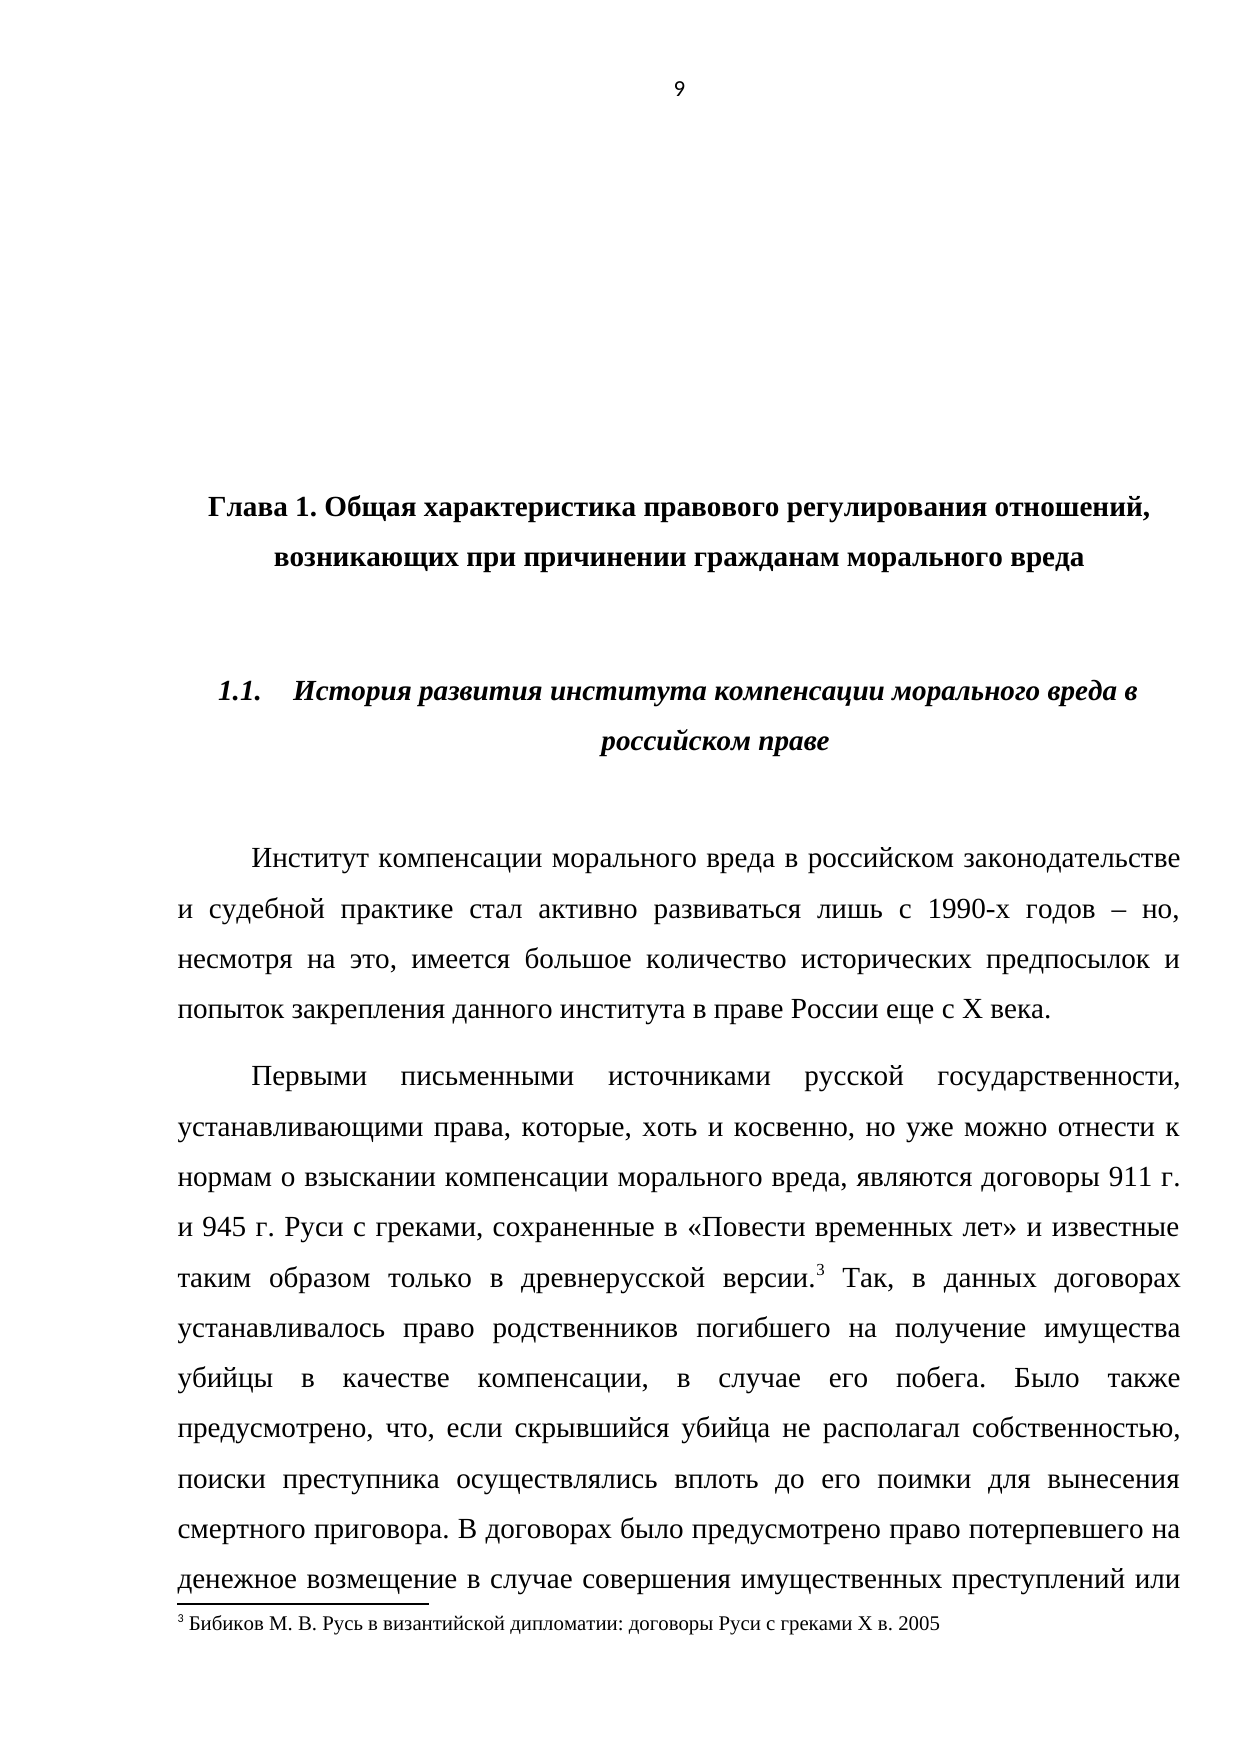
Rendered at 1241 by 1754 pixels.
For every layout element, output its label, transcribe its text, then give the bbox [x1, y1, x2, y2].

text Институт компенсации морального вреда в российском законодательстве и судебной практике стал активно развиваться лишь с 1990-х годов – но, несмотря на это, имеется большое количество исторических предпосылок и попыток закрепления данного института в праве России еще с X века. [177, 841, 1181, 1025]
list История развития института компенсации морального вреда в российском праве [177, 673, 1181, 757]
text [177, 1058, 1181, 1595]
text Глава 1. Общая характеристика правового регулирования отношений, возникающих при причинении гражданам морального вреда [177, 489, 1181, 572]
